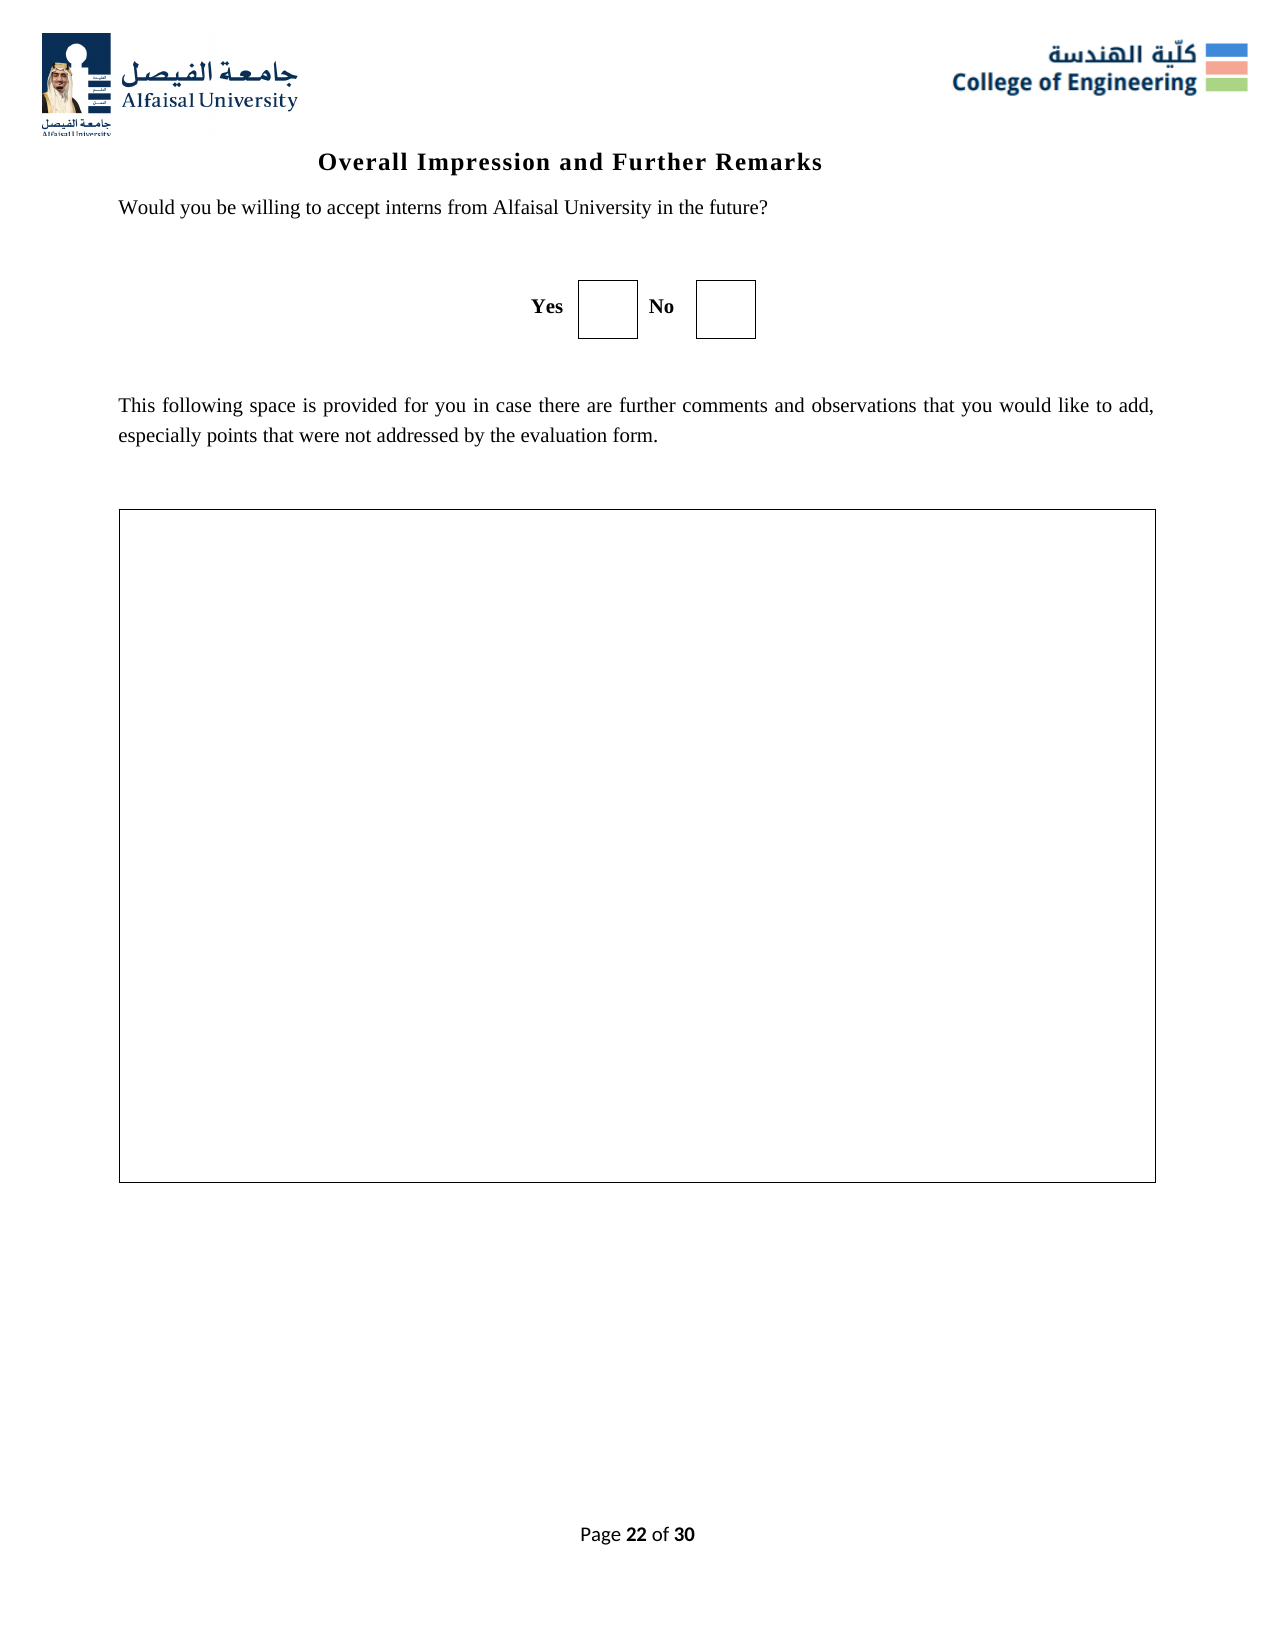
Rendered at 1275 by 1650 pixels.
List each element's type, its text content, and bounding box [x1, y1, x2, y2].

text This following space is provided for you in case there are further comments and observations that you would like to add, especially points that were not addressed by the evaluation form. [118, 393, 1157, 447]
picture [36, 29, 299, 136]
subtitle Overall Impression and Further Remarks [118, 147, 1157, 176]
table_header [579, 281, 637, 337]
table_header Yes [519, 280, 578, 337]
picture [942, 38, 1249, 95]
table_header [120, 510, 1155, 1182]
text Would you be willing to accept interns from Alfaisal University in the future? [118, 195, 1157, 219]
table_header [697, 281, 755, 337]
table_header No [638, 280, 696, 337]
